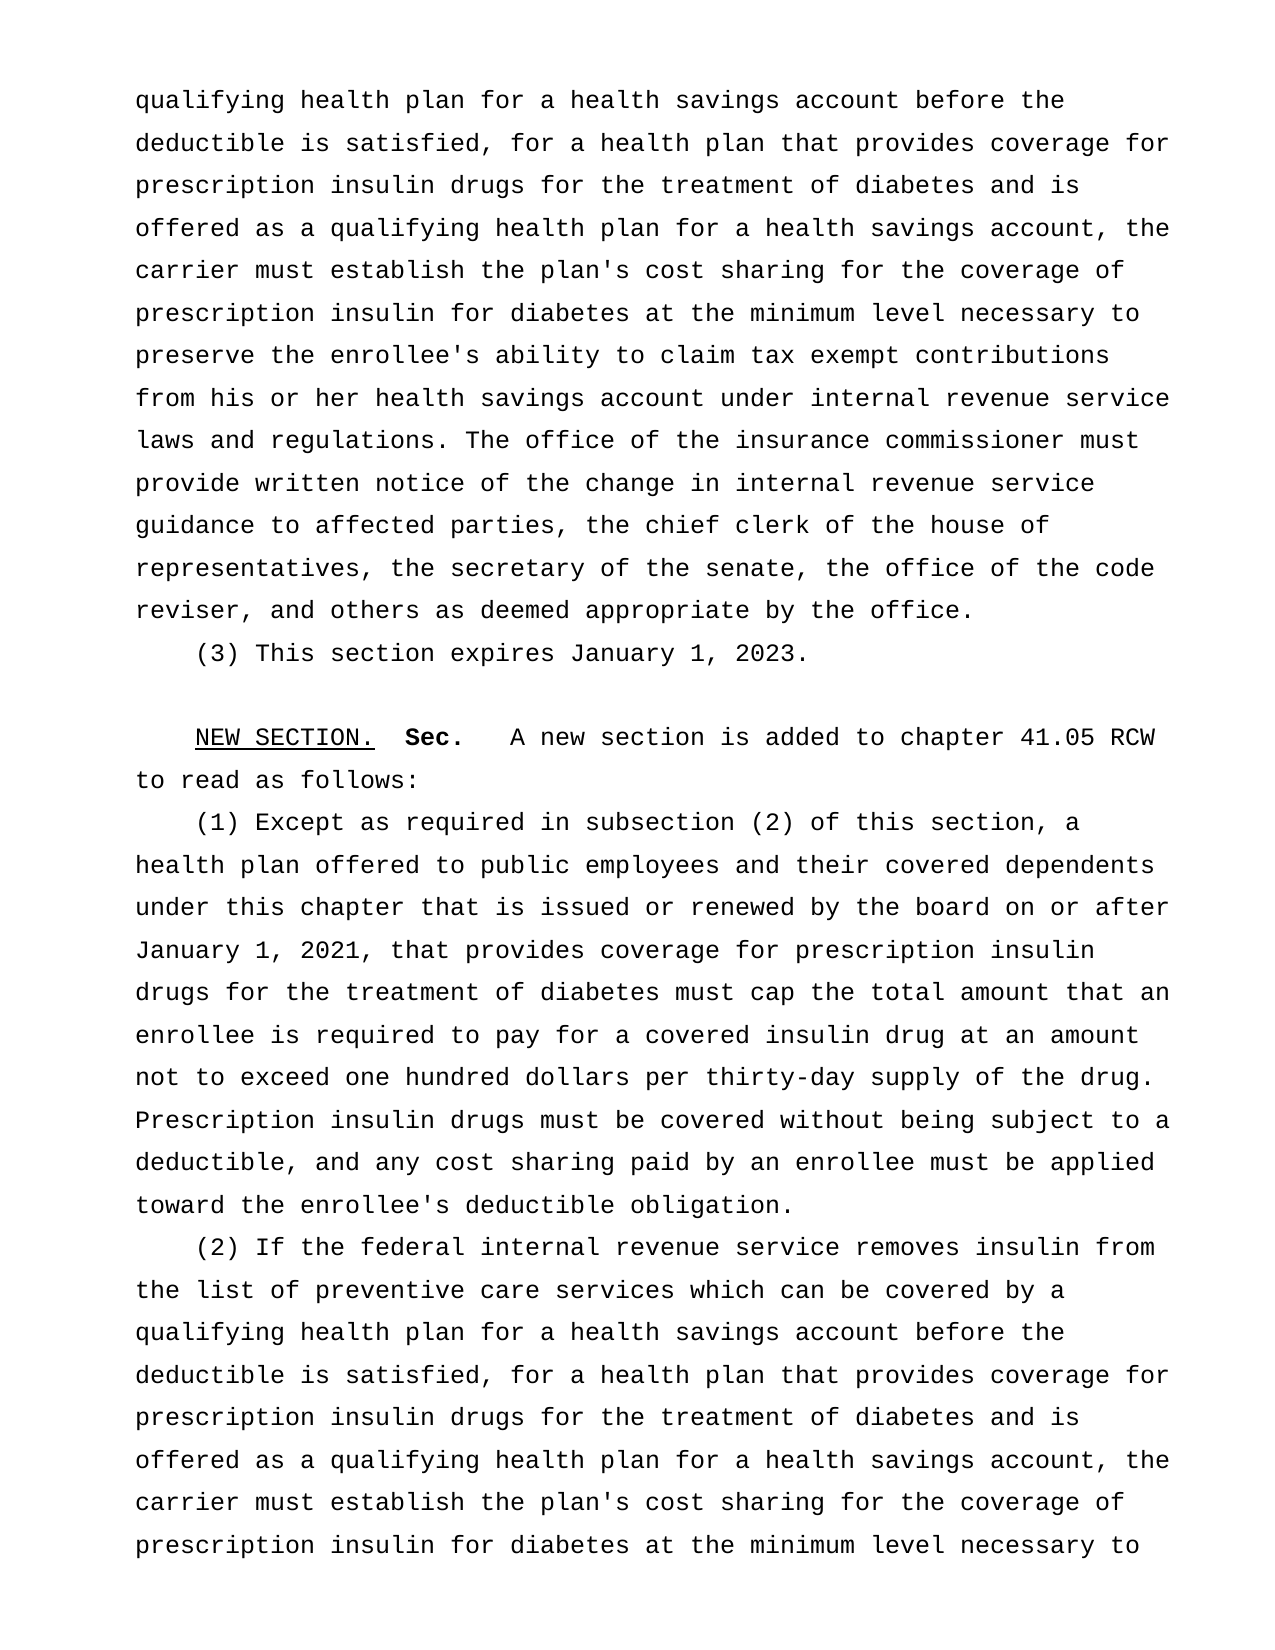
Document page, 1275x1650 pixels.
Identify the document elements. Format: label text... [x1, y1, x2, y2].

text NEW SECTION. Sec. A new section is added to chapter 41.05 RCW to read as follows: [135, 712, 1170, 797]
text (3) This section expires January 1, 2023. [135, 627, 1170, 670]
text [135, 1222, 1170, 1562]
text (1) Except as required in subsection (2) of this section, a health plan offered to public employees and their covered dependents under this chapter that is issued or renewed by the board on or after January 1, 2021, that provides coverage for prescription insulin drugs for the treatment of diabetes must cap the total amount that an enrollee is required to pay for a covered insulin drug at an amount not to exceed one hundred dollars per thirty-day supply of the drug. Prescription insulin drugs must be covered without being subject to a deductible, and any cost sharing paid by an enrollee must be applied toward the enrollee's deductible obligation. [135, 797, 1170, 1222]
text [135, 75, 1170, 627]
